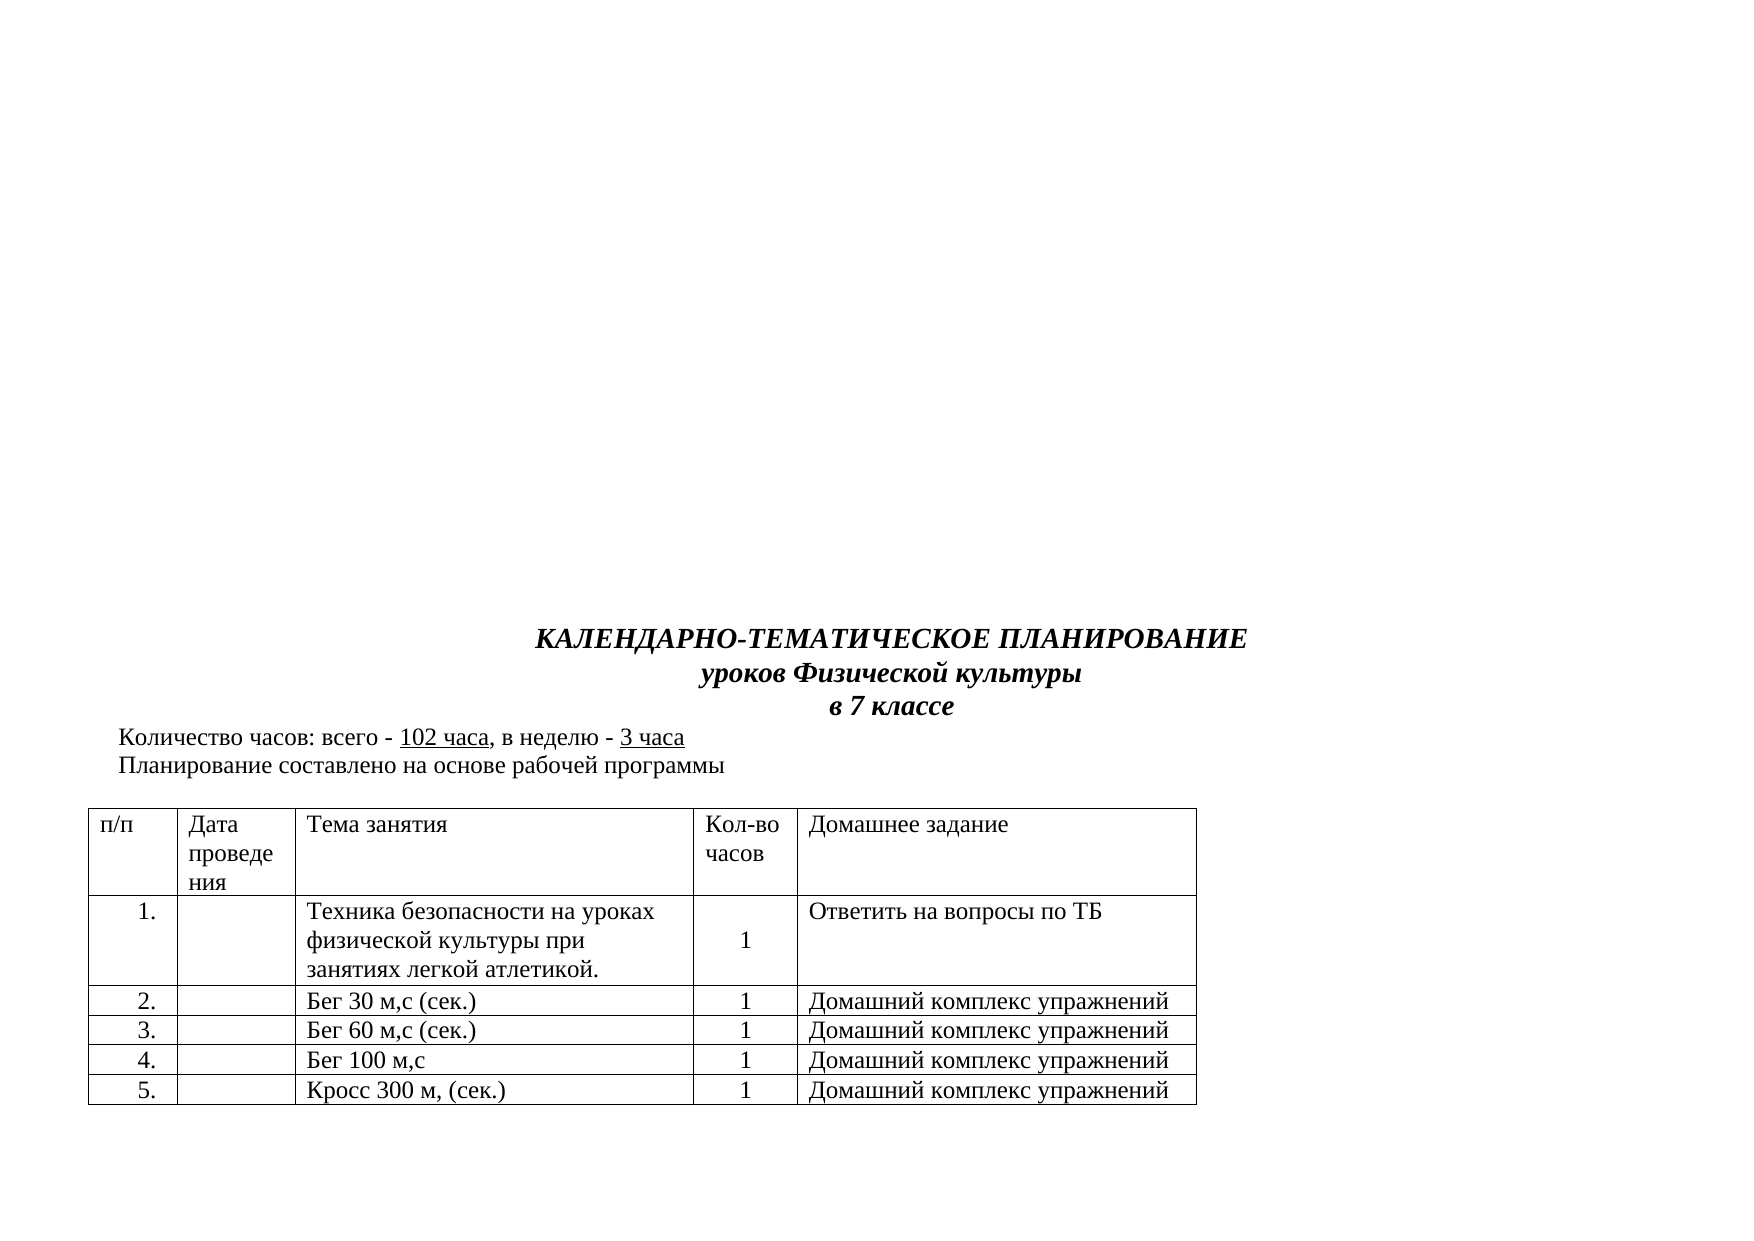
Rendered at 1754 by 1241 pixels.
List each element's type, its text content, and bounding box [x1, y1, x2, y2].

table_cell [89, 896, 177, 985]
table_cell 1 [694, 1016, 797, 1044]
table_cell 1 [694, 986, 797, 1014]
table_cell Домашний комплекс упражнений [798, 986, 1196, 1014]
table_cell Домашний комплекс упражнений [798, 1045, 1196, 1074]
table_cell 1 [694, 896, 797, 985]
table_cell Бег 30 м,с (сек.) [296, 986, 693, 1014]
text уроков Физической культуры [118, 655, 1665, 688]
text Планирование составлено на основе рабочей программы [118, 751, 1665, 779]
table_cell [89, 1016, 177, 1044]
table_cell Бег 100 м,с [296, 1045, 693, 1074]
table_cell Техника безопасности на уроках физической культуры при занятиях легкой атлетикой. [296, 896, 693, 985]
table_cell Бег 60 м,с (сек.) [296, 1016, 693, 1044]
table_cell Ответить на вопросы по ТБ [798, 896, 1196, 985]
table_header Дата проведения [178, 809, 295, 895]
table_cell 1 [694, 1045, 797, 1074]
table_header п/п [89, 809, 177, 895]
text КАЛЕНДАРНО-ТЕМАТИЧЕСКОЕ ПЛАНИРОВАНИЕ [118, 621, 1665, 655]
table_cell [89, 986, 177, 1014]
table_cell [178, 986, 295, 1014]
table_cell [89, 1075, 177, 1104]
table_cell Кросс 300 м, (сек.) [296, 1075, 693, 1104]
text Количество часов: всего - 102 часа, в неделю - 3 часа [118, 722, 1665, 751]
table_header Кол-во часов [694, 809, 797, 895]
table_cell [178, 1045, 295, 1074]
table_header Тема занятия [296, 809, 693, 895]
table_header Домашнее задание [798, 809, 1196, 895]
table_cell Домашний комплекс упражнений [798, 1016, 1196, 1044]
text в 7 классе [118, 688, 1665, 722]
table_cell [178, 1075, 295, 1104]
table_cell 1 [694, 1075, 797, 1104]
table_cell [89, 1045, 177, 1074]
table_cell [178, 1016, 295, 1044]
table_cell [798, 1075, 1196, 1104]
table_cell [178, 896, 295, 985]
